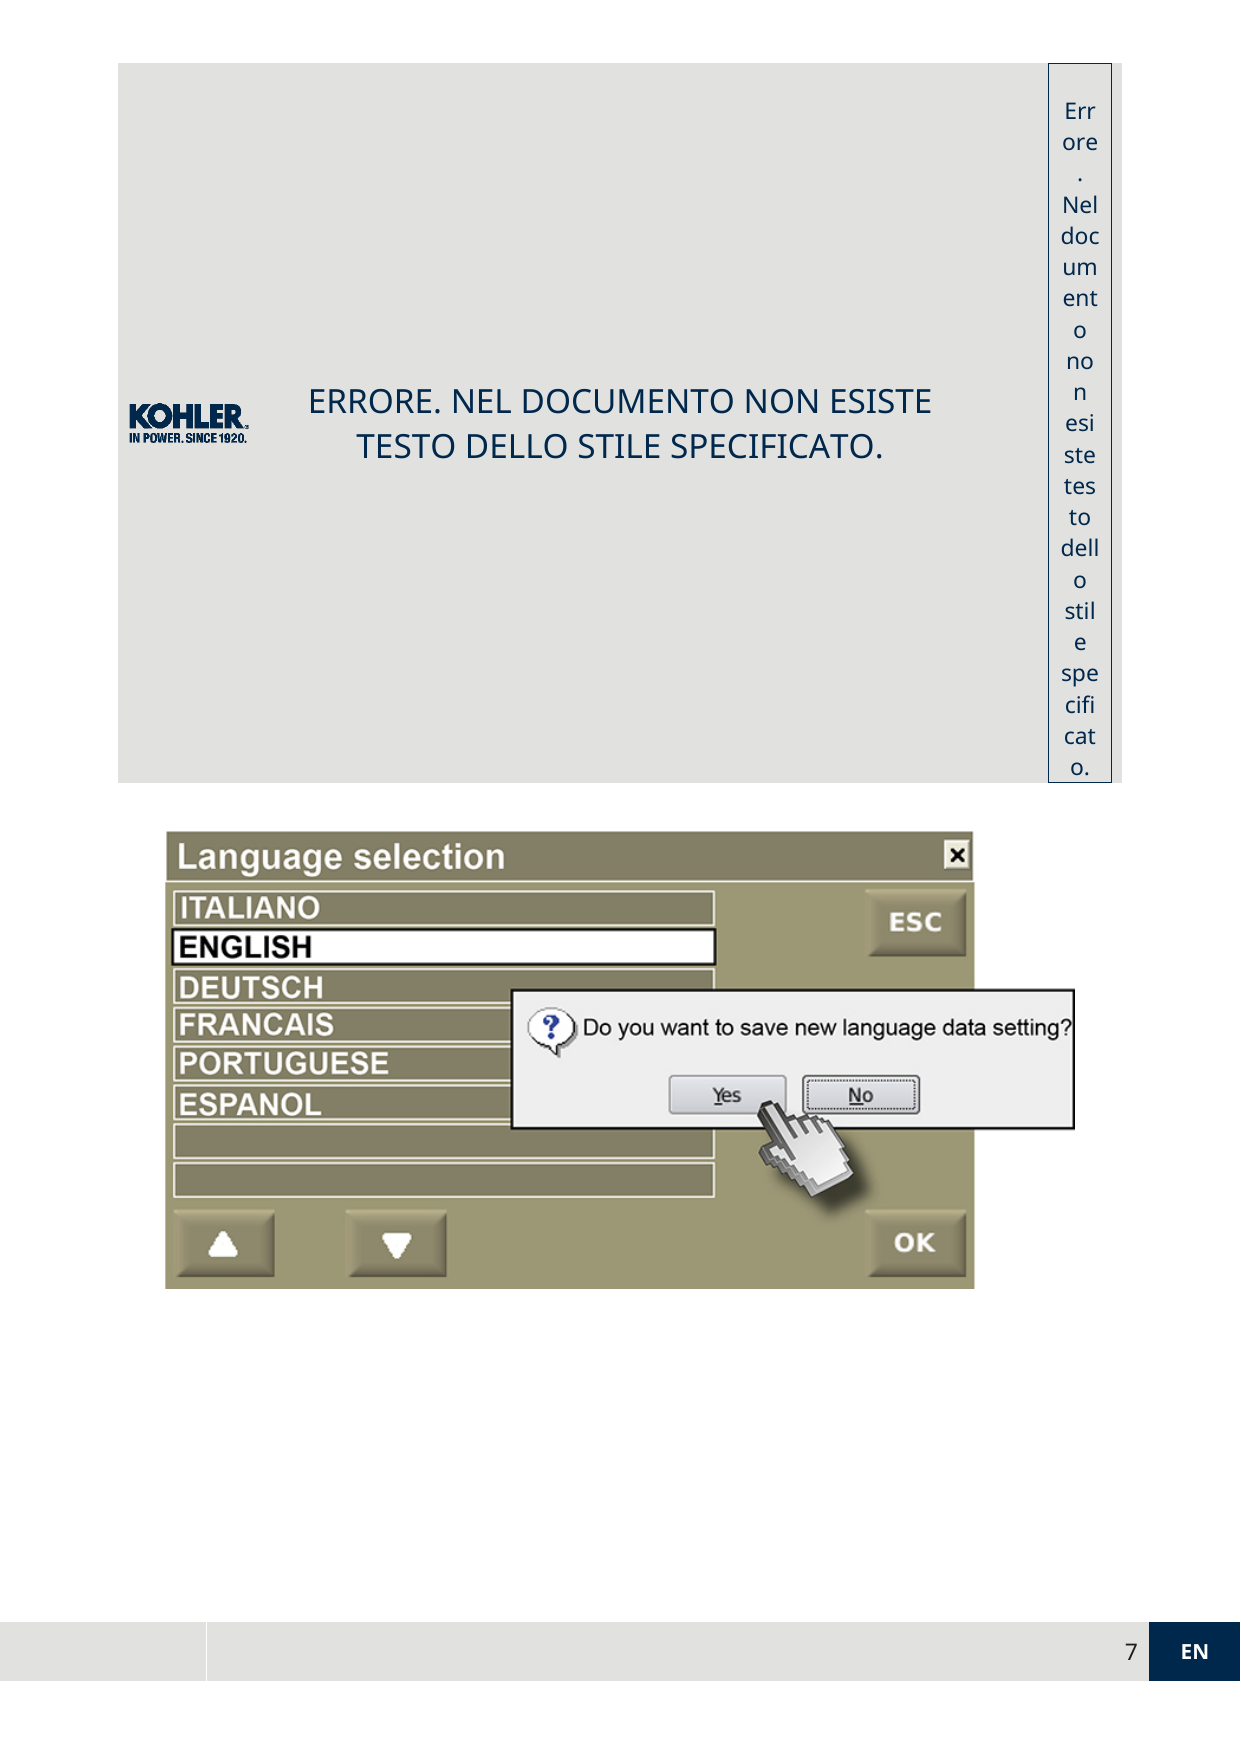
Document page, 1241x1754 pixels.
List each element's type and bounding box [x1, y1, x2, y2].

table_header [118, 815, 1122, 1306]
picture [129, 403, 249, 443]
picture [165, 830, 1075, 1289]
